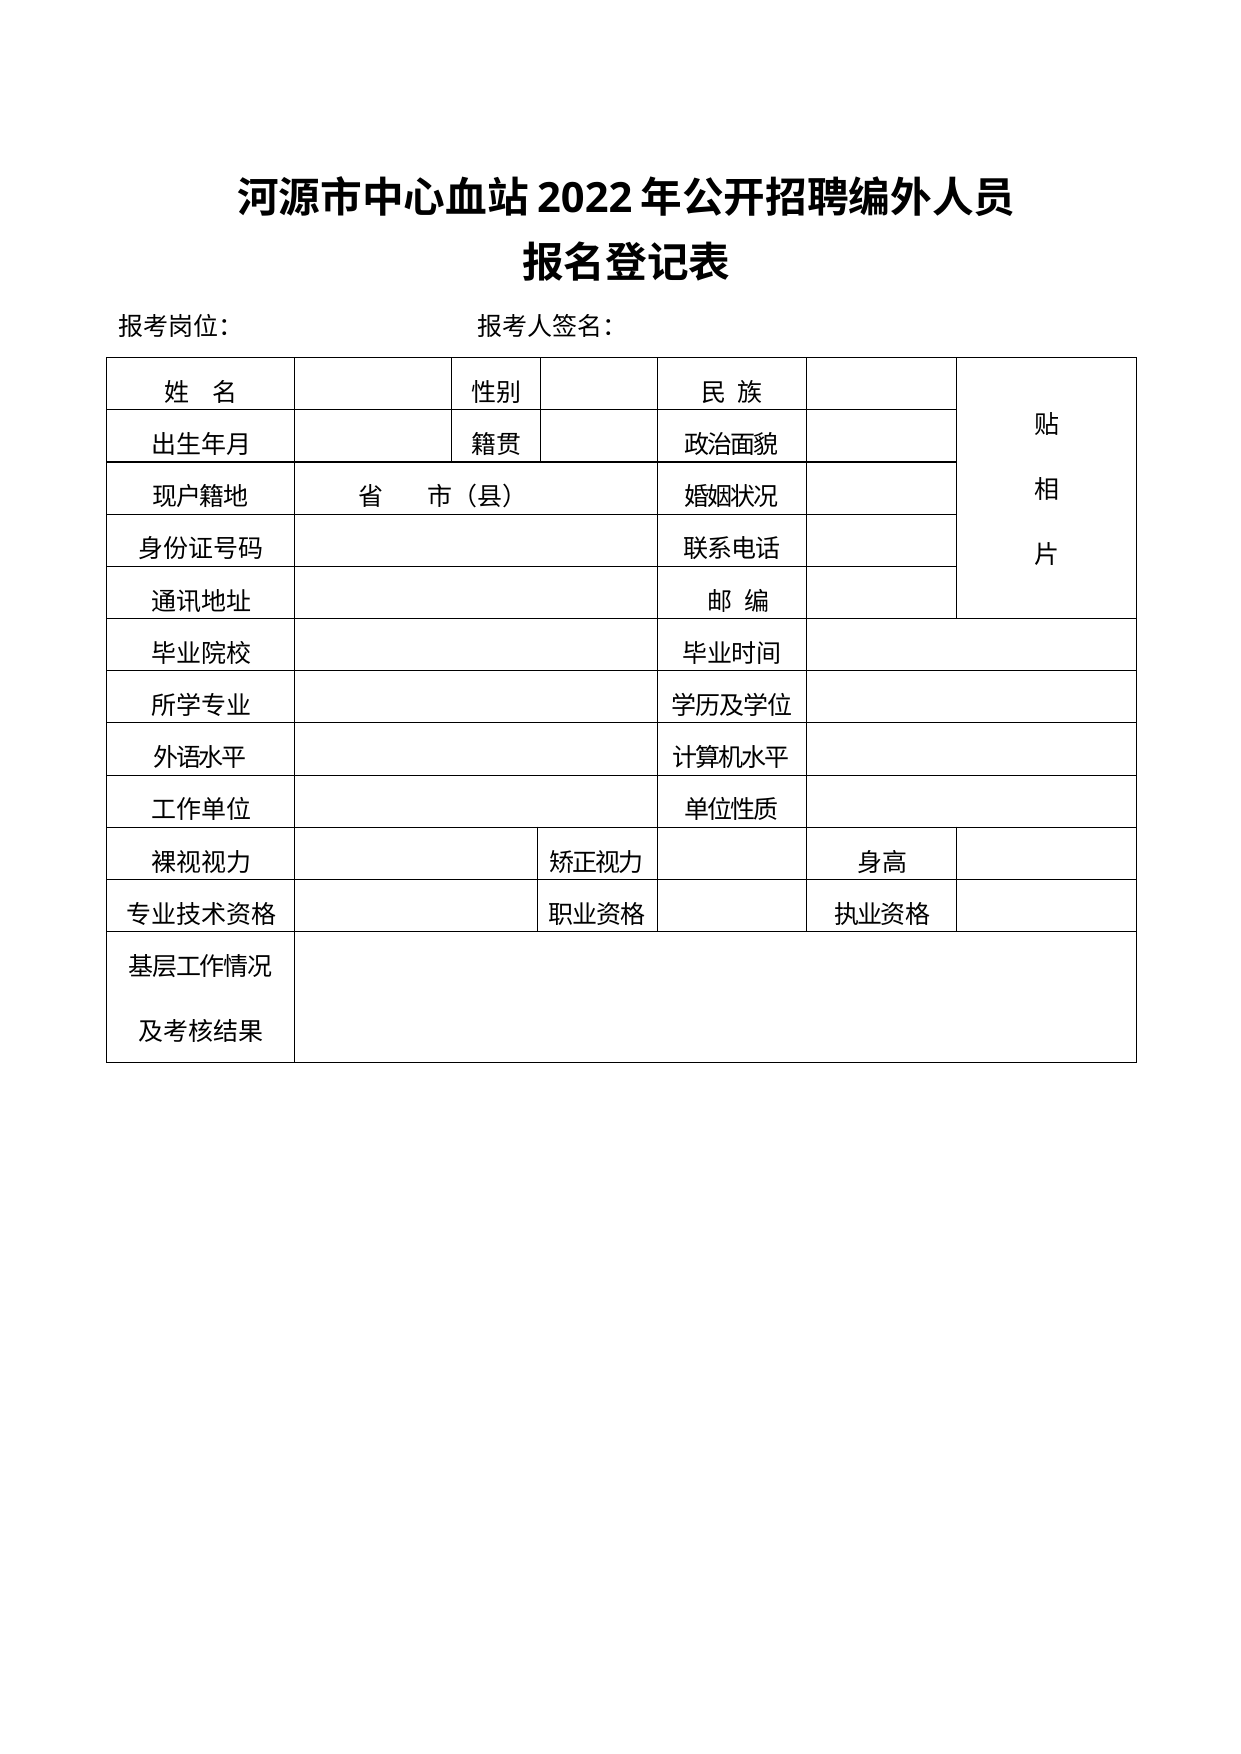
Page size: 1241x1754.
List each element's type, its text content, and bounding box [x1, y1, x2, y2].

table_header 民 族 [658, 358, 806, 409]
table_cell [807, 776, 1136, 827]
table_cell [295, 619, 657, 670]
table_cell 婚姻状况 [658, 463, 806, 513]
table_cell [295, 671, 657, 722]
table_cell 通讯地址 [107, 567, 294, 618]
table_cell [807, 410, 956, 461]
table_cell 学历及学位 [658, 671, 806, 722]
table_header 性别 [452, 358, 540, 409]
table_cell 籍贯 [452, 410, 540, 461]
table_cell [807, 567, 956, 618]
table_cell [295, 828, 537, 879]
table_cell [295, 932, 1136, 1062]
table_cell 身高 [807, 828, 956, 879]
table_cell 裸视视力 [107, 828, 294, 879]
table_cell 出生年月 [107, 410, 294, 461]
table_cell [541, 410, 657, 461]
table_cell 省 市（县） [295, 463, 657, 513]
table_cell 矫正视力 [538, 828, 657, 879]
text 报考岗位： 报考人签名： [118, 292, 1134, 357]
table_cell 政治面貌 [658, 410, 806, 461]
table_cell [957, 828, 1136, 879]
table_cell [807, 619, 1136, 670]
table_cell [295, 410, 451, 461]
table_cell 现户籍地 [107, 463, 294, 513]
table_cell [807, 671, 1136, 722]
text 河源市中心血站2022年公开招聘编外人员 [118, 162, 1134, 227]
table_cell [658, 880, 806, 931]
table_cell 计算机水平 [658, 723, 806, 774]
text 报名登记表 [118, 227, 1134, 292]
table_cell 联系电话 [658, 515, 806, 566]
table_cell [295, 723, 657, 774]
table_cell 毕业院校 [107, 619, 294, 670]
table_cell 职业资格 [538, 880, 657, 931]
table_cell 邮 编 [658, 567, 806, 618]
table_cell [957, 880, 1136, 931]
table_cell [807, 463, 956, 513]
table_cell 毕业时间 [658, 619, 806, 670]
table_cell 工作单位 [107, 776, 294, 827]
table_cell [807, 515, 956, 566]
table_cell [807, 723, 1136, 774]
table_cell [658, 828, 806, 879]
table_cell 基层工作情况及考核结果 [107, 932, 294, 1062]
table_cell [295, 515, 657, 566]
table_cell [295, 880, 537, 931]
table_cell [295, 776, 657, 827]
table_header 贴 相 片 [957, 358, 1136, 618]
table_cell 外语水平 [107, 723, 294, 774]
table_cell 执业资格 [807, 880, 956, 931]
table_header [541, 358, 657, 409]
table_cell 单位性质 [658, 776, 806, 827]
table_cell 身份证号码 [107, 515, 294, 566]
table_header 姓 名 [107, 358, 294, 409]
table_cell 专业技术资格 [107, 880, 294, 931]
table_header [807, 358, 956, 409]
table_cell 所学专业 [107, 671, 294, 722]
table_header [295, 358, 451, 409]
table_cell [295, 567, 657, 618]
